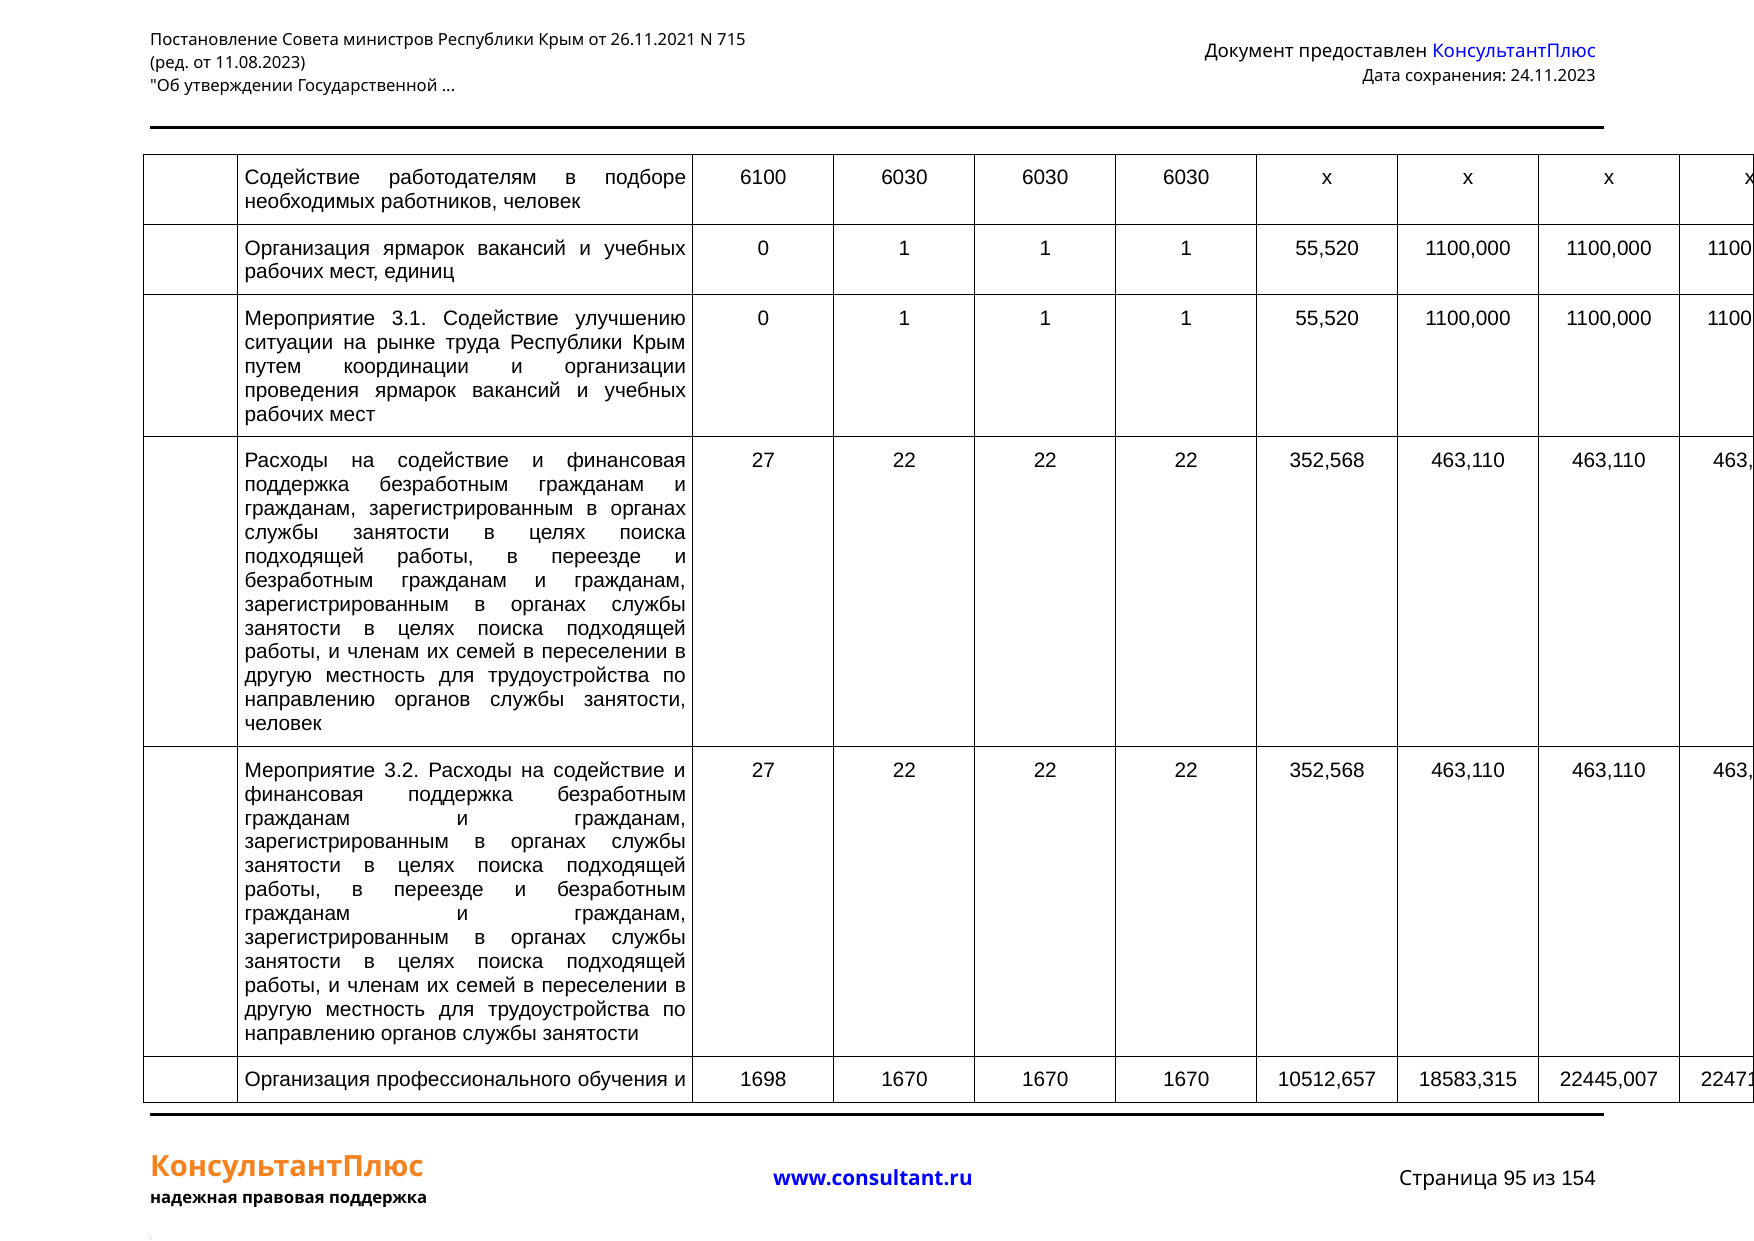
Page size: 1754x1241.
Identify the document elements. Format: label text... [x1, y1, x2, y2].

table_cell 6030 [1116, 155, 1256, 224]
table_cell x [1398, 155, 1538, 224]
table_cell [144, 295, 237, 436]
table_cell Организация ярмарок вакансий и учебных рабочих мест, единиц [238, 225, 692, 294]
table_cell 1670 [1116, 1057, 1256, 1102]
table_cell 27 [693, 747, 833, 1056]
table_cell x [1257, 155, 1397, 224]
table_cell 0 [693, 225, 833, 294]
table_cell 463,110 [1398, 437, 1538, 746]
table_cell 1 [1116, 295, 1256, 436]
table_cell 55,520 [1257, 225, 1397, 294]
table_cell 463,110 [1680, 747, 1753, 1056]
table_cell 1670 [834, 1057, 974, 1102]
table_cell 1100,000 [1398, 225, 1538, 294]
table_cell 0 [693, 295, 833, 436]
table_cell 22 [1116, 747, 1256, 1056]
table_cell 55,520 [1257, 295, 1397, 436]
table_cell 1100,000 [1680, 225, 1753, 294]
table_cell 352,568 [1257, 747, 1397, 1056]
table_cell [144, 1057, 237, 1102]
table_cell 1100,000 [1539, 295, 1679, 436]
table_cell Расходы на содействие и финансовая поддержка безработным гражданам и гражданам, зарегистрированным в органах службы занятости в целях поиска подходящей работы, в переезде и безработным гражданам и гражданам, зарегистрированным в органах службы занятости в целях поиска подходящей работы, и членам их семей в переселении в другую местность для трудоустройства по направлению органов службы занятости, человек [238, 437, 692, 746]
table_cell 1 [975, 295, 1115, 436]
table_cell 463,110 [1398, 747, 1538, 1056]
table_cell 22 [834, 747, 974, 1056]
table_cell 1100,000 [1539, 225, 1679, 294]
table_cell 22 [1116, 437, 1256, 746]
table_cell 1 [834, 225, 974, 294]
table_cell 22 [975, 437, 1115, 746]
table_cell 1100,000 [1398, 295, 1538, 436]
table_cell 10512,657 [1257, 1057, 1397, 1102]
table_cell 463,110 [1680, 437, 1753, 746]
table_cell 1670 [975, 1057, 1115, 1102]
table_cell 1 [975, 225, 1115, 294]
table_cell 1100,000 [1680, 295, 1753, 436]
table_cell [238, 1057, 692, 1102]
table_cell [144, 747, 237, 1056]
table_cell 1698 [693, 1057, 833, 1102]
table_cell 6030 [975, 155, 1115, 224]
table_cell 18583,315 [1398, 1057, 1538, 1102]
table_cell 27 [693, 437, 833, 746]
table_cell Содействие работодателям в подборе необходимых работников, человек [238, 155, 692, 224]
table_cell [144, 225, 237, 294]
table_cell Мероприятие 3.2. Расходы на содействие и финансовая поддержка безработным гражданам и гражданам, зарегистрированным в органах службы занятости в целях поиска подходящей работы, в переезде и безработным гражданам и гражданам, зарегистрированным в органах службы занятости в целях поиска подходящей работы, и членам их семей в переселении в другую местность для трудоустройства по направлению органов службы занятости [238, 747, 692, 1056]
table_cell 22471,800 [1680, 1057, 1753, 1102]
table_cell [144, 155, 237, 224]
table_cell Мероприятие 3.1. Содействие улучшению ситуации на рынке труда Республики Крым путем координации и организации проведения ярмарок вакансий и учебных рабочих мест [238, 295, 692, 436]
table_cell 352,568 [1257, 437, 1397, 746]
table_cell [144, 437, 237, 746]
table_cell 463,110 [1539, 437, 1679, 746]
table_cell x [1539, 155, 1679, 224]
table_cell 6030 [834, 155, 974, 224]
table_cell 22445,007 [1539, 1057, 1679, 1102]
table_cell 1 [834, 295, 974, 436]
table_cell 22 [975, 747, 1115, 1056]
table_cell 6100 [693, 155, 833, 224]
table_cell 463,110 [1539, 747, 1679, 1056]
table_cell 22 [834, 437, 974, 746]
table_cell x [1680, 155, 1753, 224]
table_cell 1 [1116, 225, 1256, 294]
